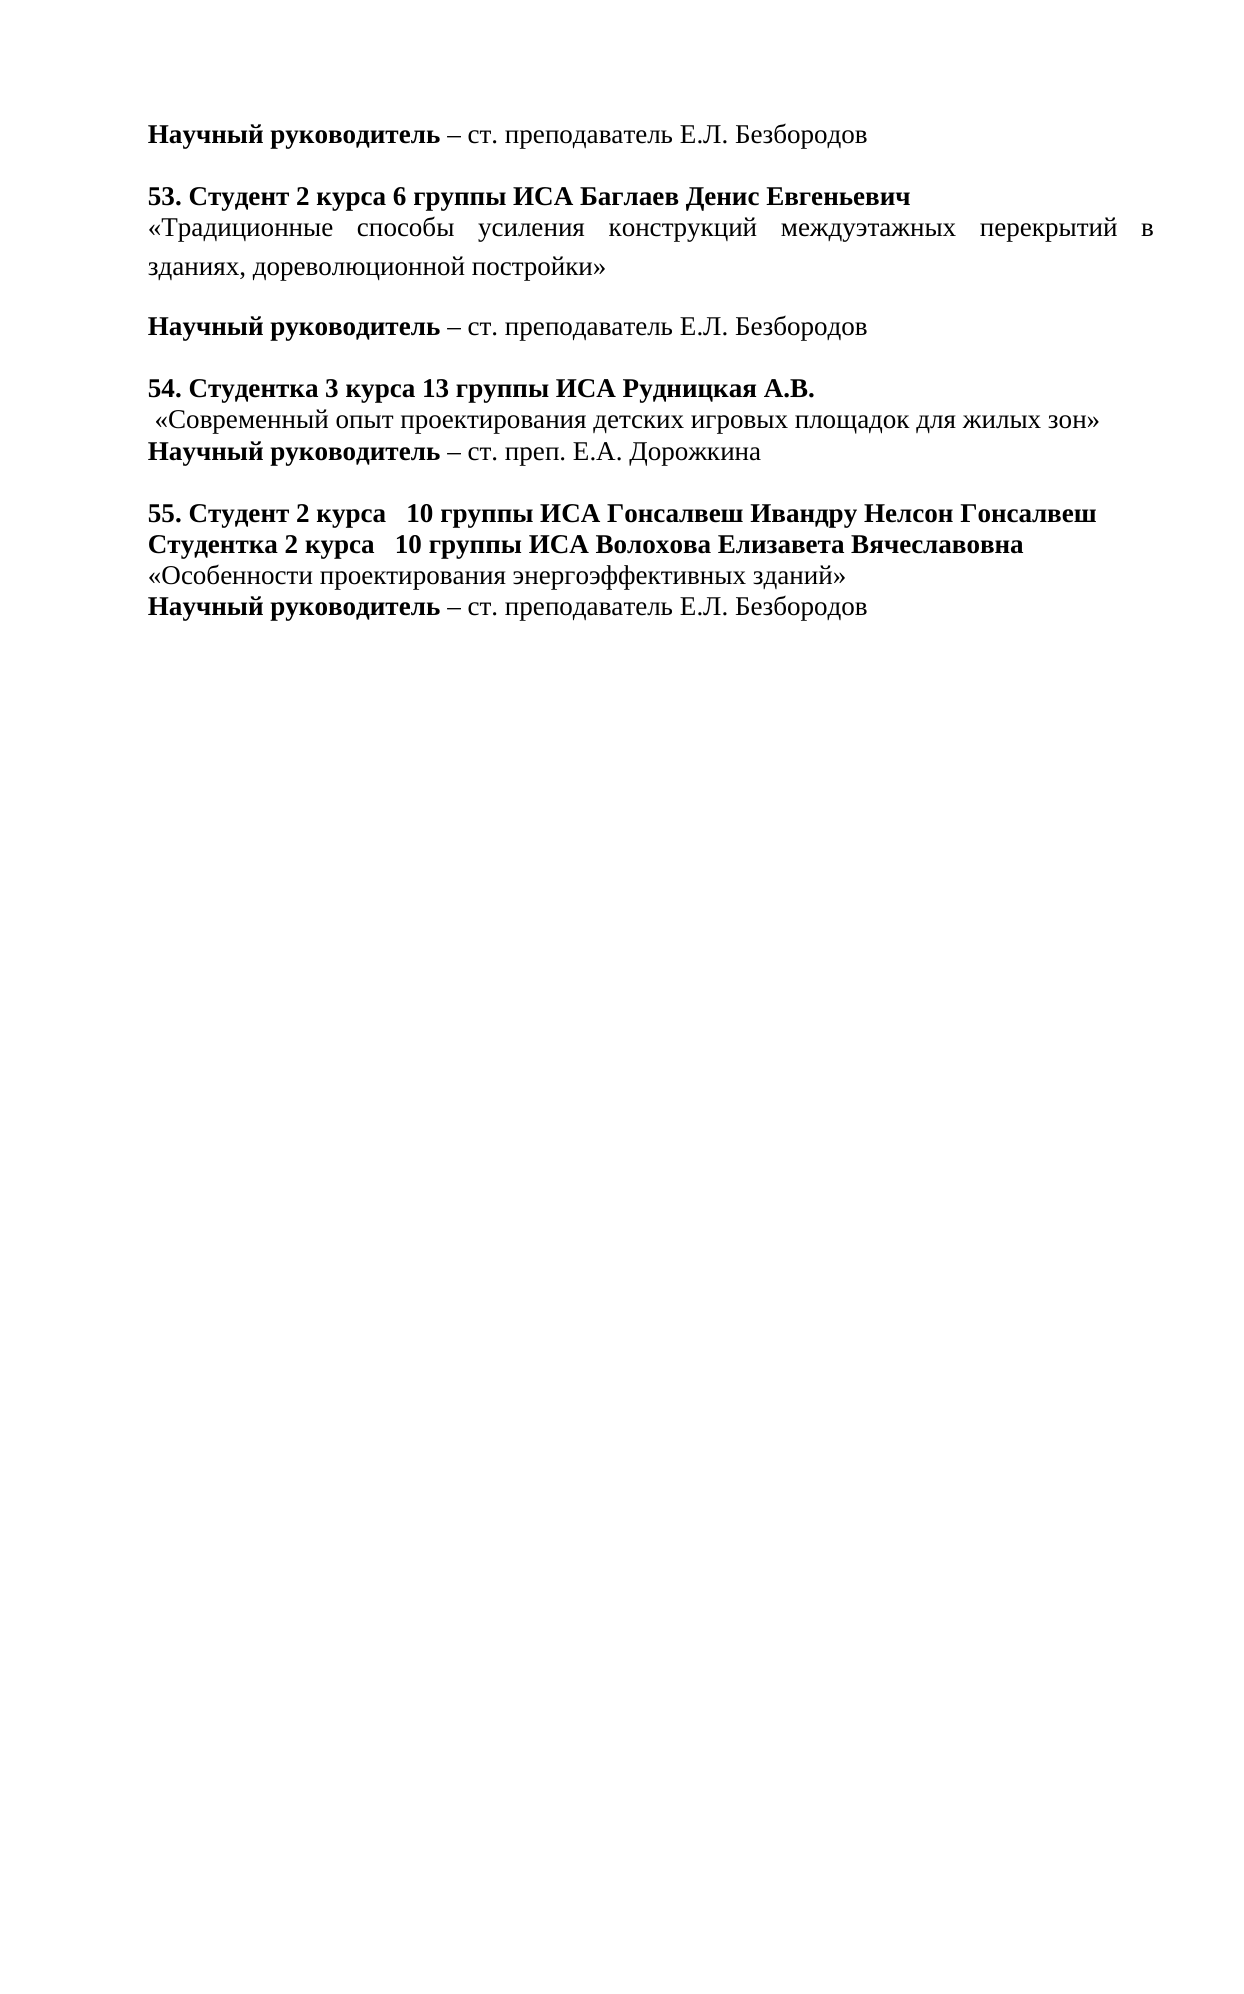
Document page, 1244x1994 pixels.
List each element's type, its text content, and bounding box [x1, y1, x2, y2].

text 55. Студент 2 курса 10 группы ИСА Гонсалвеш Ивандру Нелсон Гонсалвеш [148, 497, 1155, 528]
text «Особенности проектирования энергоэффективных зданий» [148, 559, 1155, 590]
text Научный руководитель – ст. преподаватель Е.Л. Безбородов [148, 118, 1155, 149]
text Научный руководитель – ст. преподаватель Е.Л. Безбородов [148, 310, 1155, 341]
text Научный руководитель – ст. преп. Е.А. Дорожкина [148, 435, 1155, 466]
text «Традиционные способы усиления конструкций междуэтажных перекрытий в зданиях, дореволюционной постройки» [148, 212, 1155, 282]
text 54. Студентка 3 курса 13 группы ИСА Рудницкая А.В. [148, 372, 1155, 403]
text Научный руководитель – ст. преподаватель Е.Л. Безбородов [148, 590, 1155, 622]
text 53. Студент 2 курса 6 группы ИСА Баглаев Денис Евгеньевич [148, 180, 1155, 212]
text Студентка 2 курса 10 группы ИСА Волохова Елизавета Вячеславовна [148, 528, 1155, 559]
text «Современный опыт проектирования детских игровых площадок для жилых зон» [148, 403, 1155, 435]
